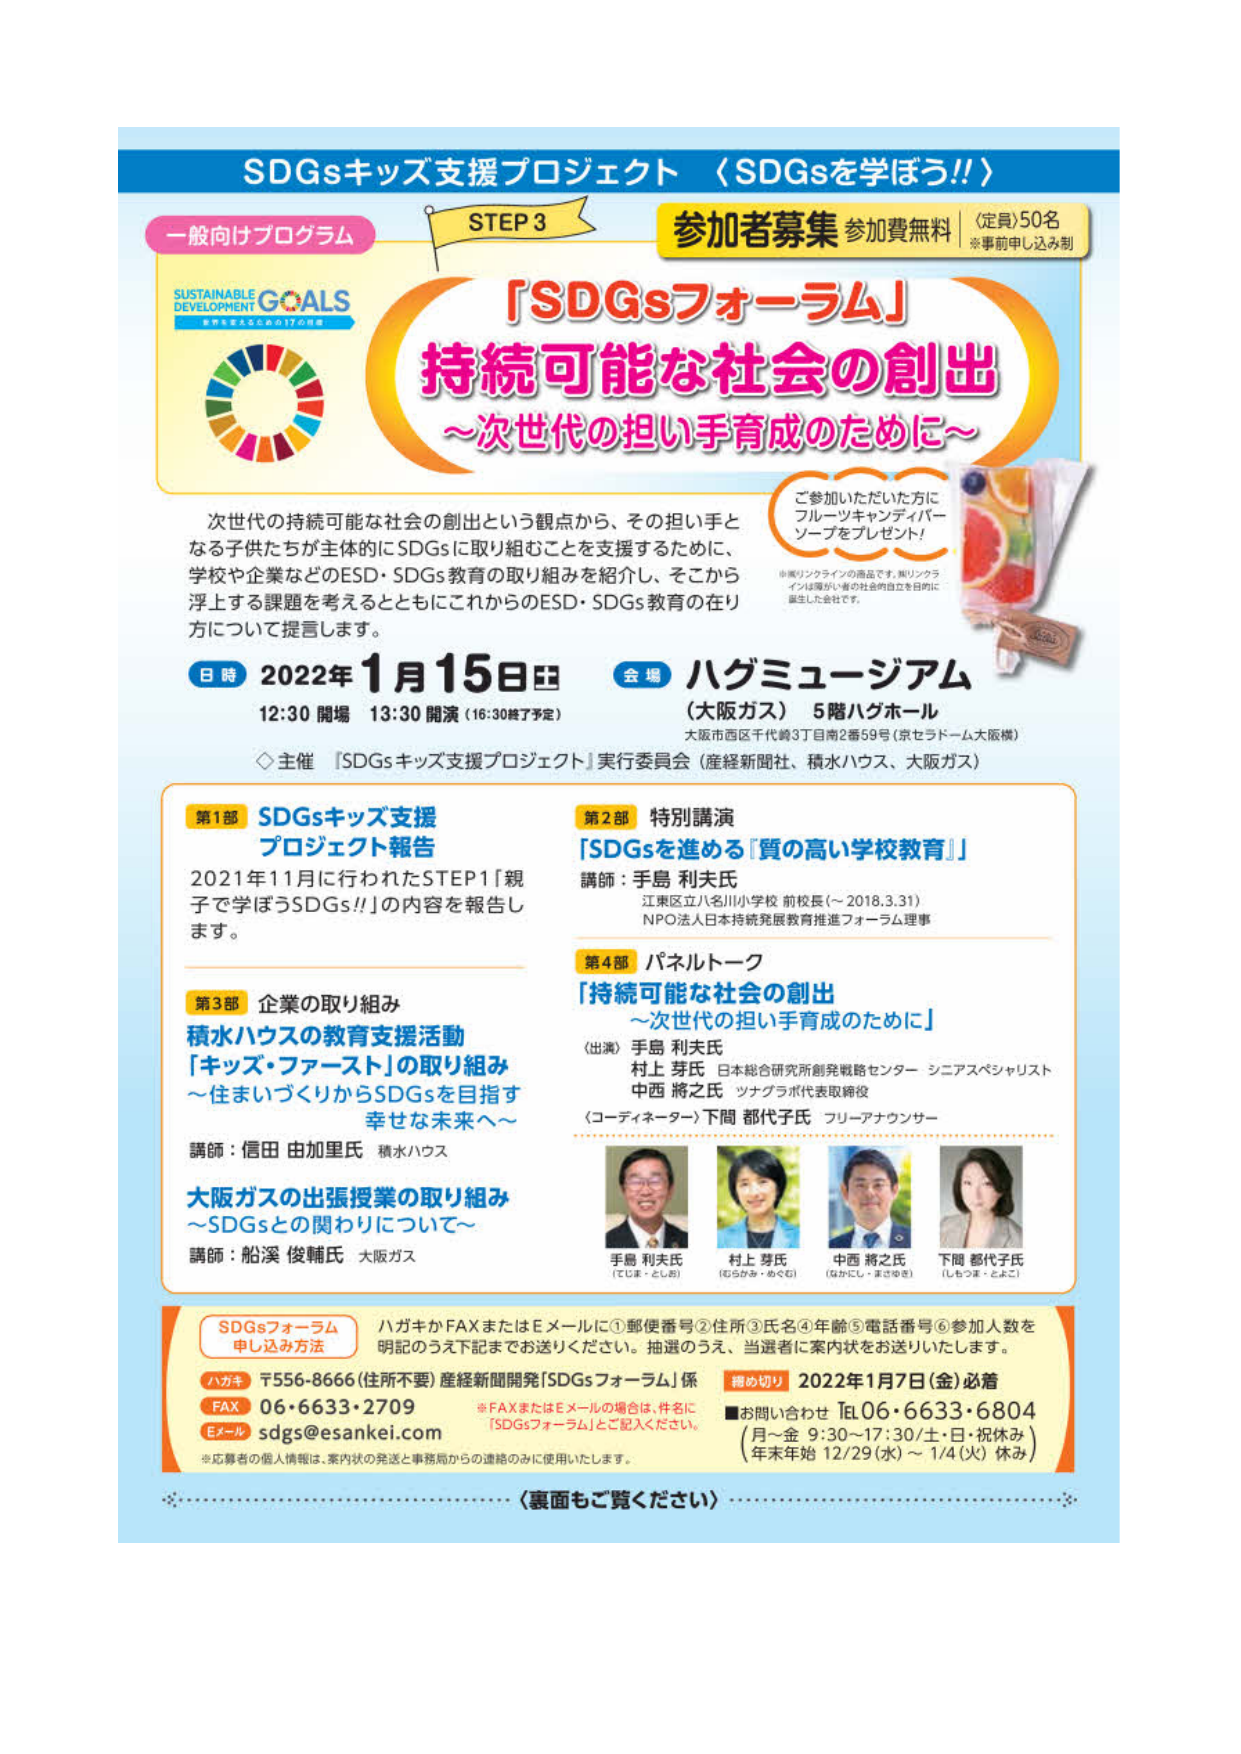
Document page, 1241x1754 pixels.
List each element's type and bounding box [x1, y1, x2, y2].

picture [118, 127, 1120, 1543]
